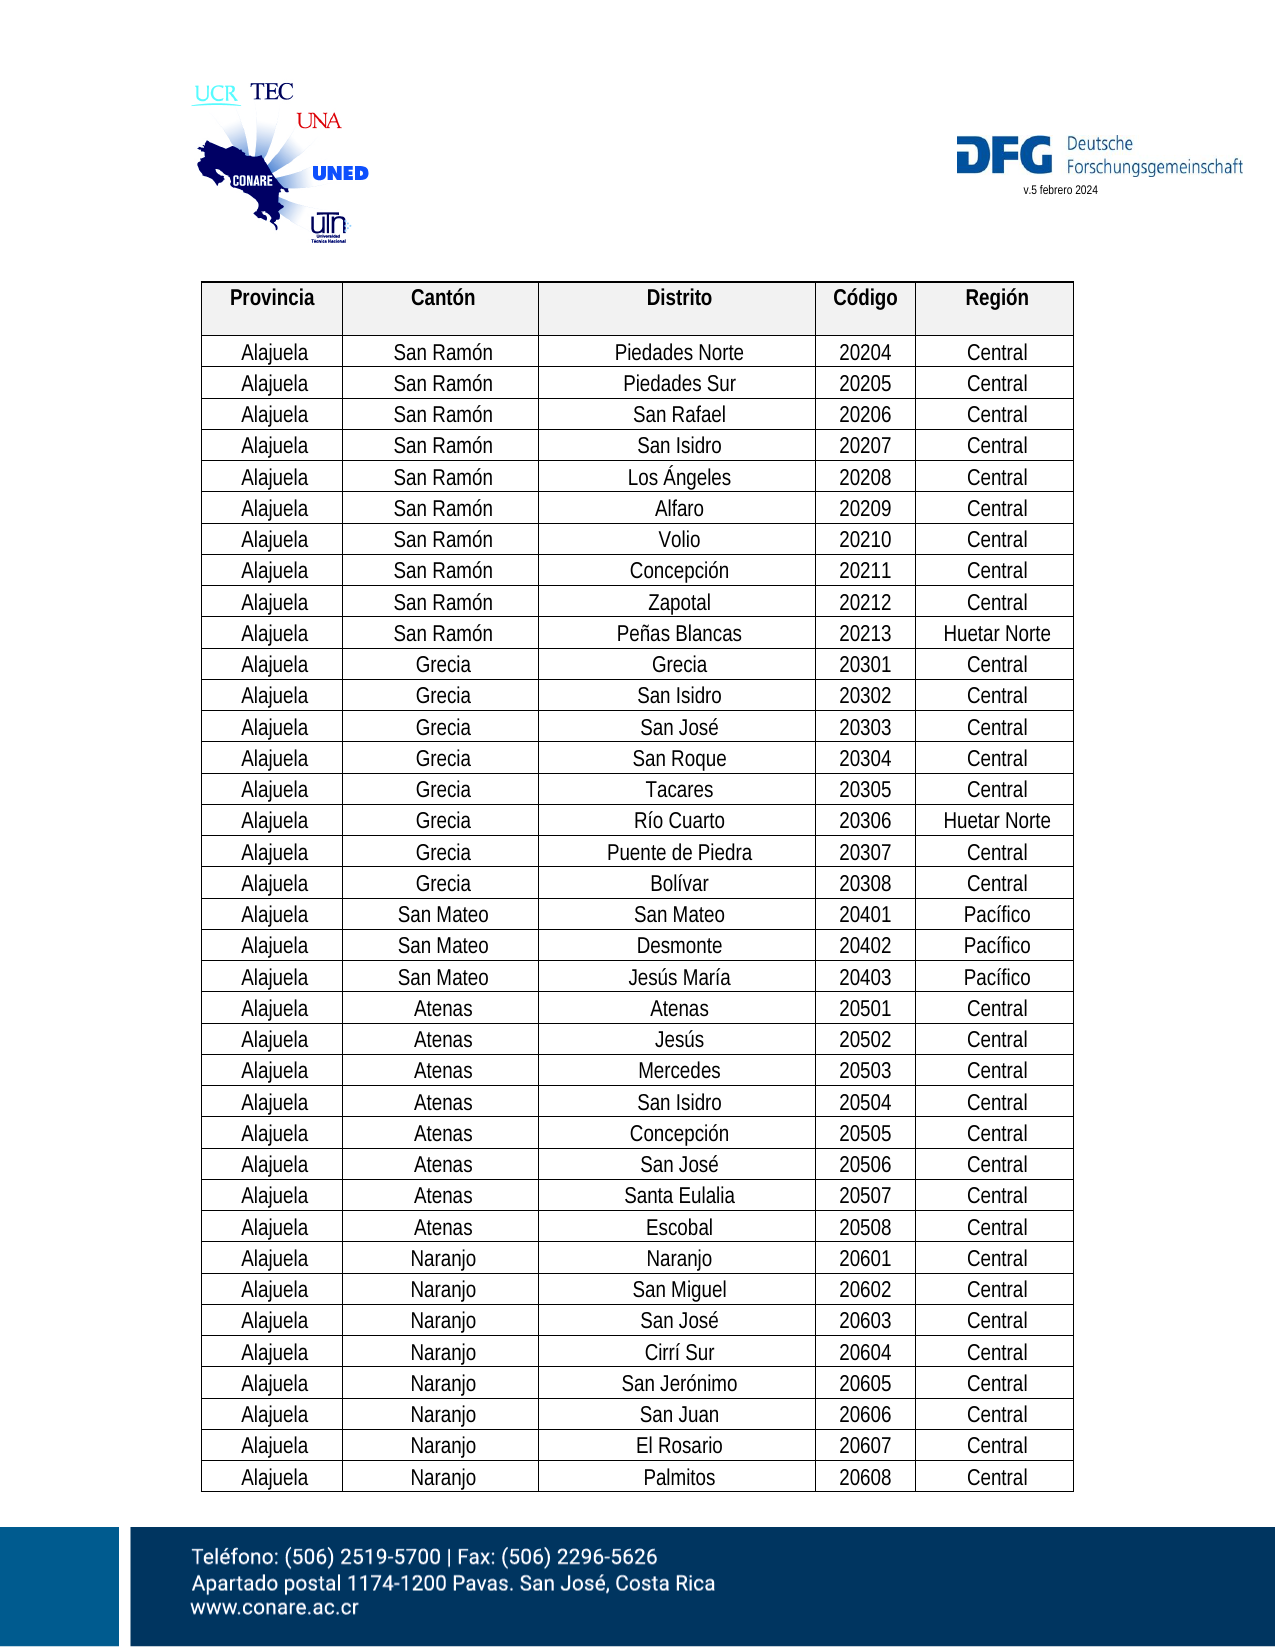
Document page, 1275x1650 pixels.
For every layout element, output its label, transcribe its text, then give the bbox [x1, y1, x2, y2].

table_cell Grecia [343, 711, 538, 741]
table_cell Alajuela [202, 336, 342, 366]
table_cell 20204 [816, 336, 915, 366]
table_cell Naranjo [343, 1399, 538, 1429]
table_cell Atenas [343, 1055, 538, 1085]
table_cell Central [916, 680, 1073, 710]
table_cell Grecia [539, 649, 815, 679]
table_cell Central [916, 461, 1073, 491]
table_cell San Ramón [343, 399, 538, 429]
table_cell Huetar Norte [916, 617, 1073, 647]
table_cell Naranjo [539, 1242, 815, 1272]
table_cell San Mateo [539, 899, 815, 929]
picture [177, 70, 376, 250]
table_cell San José [539, 711, 815, 741]
table_cell Naranjo [343, 1274, 538, 1304]
table_cell 20206 [816, 399, 915, 429]
table_cell Alajuela [202, 1055, 342, 1085]
table_cell Huetar Norte [916, 805, 1073, 835]
table_cell Alajuela [202, 367, 342, 397]
table_cell Grecia [343, 649, 538, 679]
table_cell Central [916, 1399, 1073, 1429]
table_cell 20503 [816, 1055, 915, 1085]
table_cell Atenas [343, 1180, 538, 1210]
table_cell 20601 [816, 1242, 915, 1272]
table_cell Alajuela [202, 1461, 342, 1491]
table_cell Alajuela [202, 805, 342, 835]
table_cell 20211 [816, 555, 915, 585]
table_cell San Ramón [343, 461, 538, 491]
table_cell San Roque [539, 742, 815, 772]
table_cell Zapotal [539, 586, 815, 616]
table_cell Central [916, 867, 1073, 897]
table_cell Puente de Piedra [539, 836, 815, 866]
table_cell Alajuela [202, 617, 342, 647]
table_cell Central [916, 399, 1073, 429]
table_cell Palmitos [539, 1461, 815, 1491]
table_cell Central [916, 1242, 1073, 1272]
table_cell 20402 [816, 930, 915, 960]
table_cell Desmonte [539, 930, 815, 960]
table_cell Pacífico [916, 899, 1073, 929]
table_cell Grecia [343, 680, 538, 710]
table_cell Volio [539, 524, 815, 554]
table_cell San Ramón [343, 555, 538, 585]
table_cell Piedades Sur [539, 367, 815, 397]
table_cell Atenas [343, 1117, 538, 1147]
table_cell Pacífico [916, 930, 1073, 960]
table_cell 20308 [816, 867, 915, 897]
table_cell 20307 [816, 836, 915, 866]
table_cell 20212 [816, 586, 915, 616]
table_cell Alajuela [202, 899, 342, 929]
table_cell Alajuela [202, 867, 342, 897]
table_cell Alajuela [202, 711, 342, 741]
table_cell Grecia [343, 742, 538, 772]
table_cell 20401 [816, 899, 915, 929]
table_cell 20210 [816, 524, 915, 554]
table_cell Atenas [343, 1024, 538, 1054]
table_cell Grecia [343, 867, 538, 897]
table_cell 20501 [816, 992, 915, 1022]
table_cell Alajuela [202, 399, 342, 429]
table_cell San Ramón [343, 586, 538, 616]
table_cell Central [916, 1367, 1073, 1397]
table_cell Central [916, 1180, 1073, 1210]
table_cell 20506 [816, 1149, 915, 1179]
table_cell Central [916, 336, 1073, 366]
table_cell San José [539, 1149, 815, 1179]
table_cell Tacares [539, 774, 815, 804]
table_cell Alajuela [202, 1430, 342, 1460]
table_cell El Rosario [539, 1430, 815, 1460]
table_cell Central [916, 1336, 1073, 1366]
table_cell Central [916, 586, 1073, 616]
table_cell Pacífico [916, 961, 1073, 991]
picture [957, 135, 1243, 177]
table_cell Central [916, 742, 1073, 772]
table_cell Central [916, 1024, 1073, 1054]
table_cell Atenas [343, 992, 538, 1022]
table_cell Alajuela [202, 1086, 342, 1116]
table_cell 20606 [816, 1399, 915, 1429]
table_cell Atenas [539, 992, 815, 1022]
table_cell Río Cuarto [539, 805, 815, 835]
table_cell 20213 [816, 617, 915, 647]
table_cell Central [916, 1274, 1073, 1304]
table_cell Bolívar [539, 867, 815, 897]
table_cell Alajuela [202, 930, 342, 960]
table_cell San Mateo [343, 930, 538, 960]
table_cell Alajuela [202, 1399, 342, 1429]
table_cell Jesús [539, 1024, 815, 1054]
table_cell 20208 [816, 461, 915, 491]
table_cell San José [539, 1305, 815, 1335]
table_cell 20205 [816, 367, 915, 397]
table_cell Grecia [343, 805, 538, 835]
table_cell Alfaro [539, 492, 815, 522]
table_cell Alajuela [202, 492, 342, 522]
table_cell 20604 [816, 1336, 915, 1366]
table_cell Alajuela [202, 1242, 342, 1272]
table_cell Central [916, 524, 1073, 554]
table_header Provincia [202, 283, 342, 335]
table_cell San Mateo [343, 961, 538, 991]
table_cell Naranjo [343, 1336, 538, 1366]
table_cell 20504 [816, 1086, 915, 1116]
table_cell Alajuela [202, 1211, 342, 1241]
table_cell 20304 [816, 742, 915, 772]
table_cell San Jerónimo [539, 1367, 815, 1397]
table_cell Alajuela [202, 430, 342, 460]
table_cell Atenas [343, 1086, 538, 1116]
table_header Región [916, 283, 1073, 335]
table_cell 20603 [816, 1305, 915, 1335]
picture [0, 1527, 1275, 1647]
table_cell Alajuela [202, 461, 342, 491]
table_cell Alajuela [202, 649, 342, 679]
table_cell 20605 [816, 1367, 915, 1397]
table_cell Grecia [343, 836, 538, 866]
table_cell Central [916, 367, 1073, 397]
table_cell Concepción [539, 1117, 815, 1147]
table_cell Central [916, 774, 1073, 804]
table_cell Atenas [343, 1149, 538, 1179]
table_cell Central [916, 1430, 1073, 1460]
table_cell Central [916, 1305, 1073, 1335]
table_cell San Ramón [343, 492, 538, 522]
table_cell San Rafael [539, 399, 815, 429]
table_cell Mercedes [539, 1055, 815, 1085]
table_cell Concepción [539, 555, 815, 585]
table_cell 20508 [816, 1211, 915, 1241]
table_cell San Miguel [539, 1274, 815, 1304]
table_header Código [816, 283, 915, 335]
table_cell Escobal [539, 1211, 815, 1241]
table_cell San Ramón [343, 524, 538, 554]
table_cell Central [916, 1461, 1073, 1491]
table_cell Naranjo [343, 1430, 538, 1460]
table_cell Central [916, 555, 1073, 585]
table_cell 20303 [816, 711, 915, 741]
table_cell Alajuela [202, 1180, 342, 1210]
table_cell Alajuela [202, 1149, 342, 1179]
table_cell 20403 [816, 961, 915, 991]
table_cell Alajuela [202, 774, 342, 804]
table_cell Central [916, 992, 1073, 1022]
table_cell San Juan [539, 1399, 815, 1429]
table_header Distrito [539, 283, 815, 335]
table_cell Central [916, 649, 1073, 679]
table_cell Alajuela [202, 586, 342, 616]
table_cell Alajuela [202, 1305, 342, 1335]
table_cell Alajuela [202, 1274, 342, 1304]
table_cell Alajuela [202, 961, 342, 991]
table_cell Santa Eulalia [539, 1180, 815, 1210]
table_cell 20602 [816, 1274, 915, 1304]
table_cell 20607 [816, 1430, 915, 1460]
table_cell Central [916, 1117, 1073, 1147]
table_cell Naranjo [343, 1461, 538, 1491]
table_cell 20306 [816, 805, 915, 835]
table_cell Central [916, 1055, 1073, 1085]
table_cell San Mateo [343, 899, 538, 929]
table_cell Central [916, 1086, 1073, 1116]
table_cell Central [916, 1149, 1073, 1179]
table_cell Central [916, 492, 1073, 522]
table_cell 20301 [816, 649, 915, 679]
table_cell 20207 [816, 430, 915, 460]
table_header Cantón [343, 283, 538, 335]
table_cell Alajuela [202, 742, 342, 772]
table_cell Alajuela [202, 555, 342, 585]
table_cell Alajuela [202, 1336, 342, 1366]
table_cell Central [916, 711, 1073, 741]
table_cell Alajuela [202, 992, 342, 1022]
table_cell 20505 [816, 1117, 915, 1147]
table_cell Naranjo [343, 1367, 538, 1397]
table_cell Central [916, 1211, 1073, 1241]
table_cell Alajuela [202, 836, 342, 866]
table_cell Central [916, 836, 1073, 866]
table_cell Alajuela [202, 524, 342, 554]
table_cell Naranjo [343, 1242, 538, 1272]
table_cell San Ramón [343, 617, 538, 647]
table_cell San Isidro [539, 680, 815, 710]
table_cell Los Ángeles [539, 461, 815, 491]
table_cell Alajuela [202, 1367, 342, 1397]
table_cell Cirrí Sur [539, 1336, 815, 1366]
table_cell Grecia [343, 774, 538, 804]
table_cell Central [916, 430, 1073, 460]
table_cell San Ramón [343, 336, 538, 366]
table_cell 20305 [816, 774, 915, 804]
table_cell San Ramón [343, 367, 538, 397]
table_cell 20507 [816, 1180, 915, 1210]
table_cell Piedades Norte [539, 336, 815, 366]
table_cell San Isidro [539, 1086, 815, 1116]
table_cell San Ramón [343, 430, 538, 460]
table_cell Peñas Blancas [539, 617, 815, 647]
table_cell 20302 [816, 680, 915, 710]
table_cell 20209 [816, 492, 915, 522]
table_cell 20608 [816, 1461, 915, 1491]
table_cell Alajuela [202, 1117, 342, 1147]
table_cell Alajuela [202, 1024, 342, 1054]
table_cell San Isidro [539, 430, 815, 460]
table_cell Jesús María [539, 961, 815, 991]
table_cell Naranjo [343, 1305, 538, 1335]
table_cell Alajuela [202, 680, 342, 710]
table_cell 20502 [816, 1024, 915, 1054]
table_cell Atenas [343, 1211, 538, 1241]
